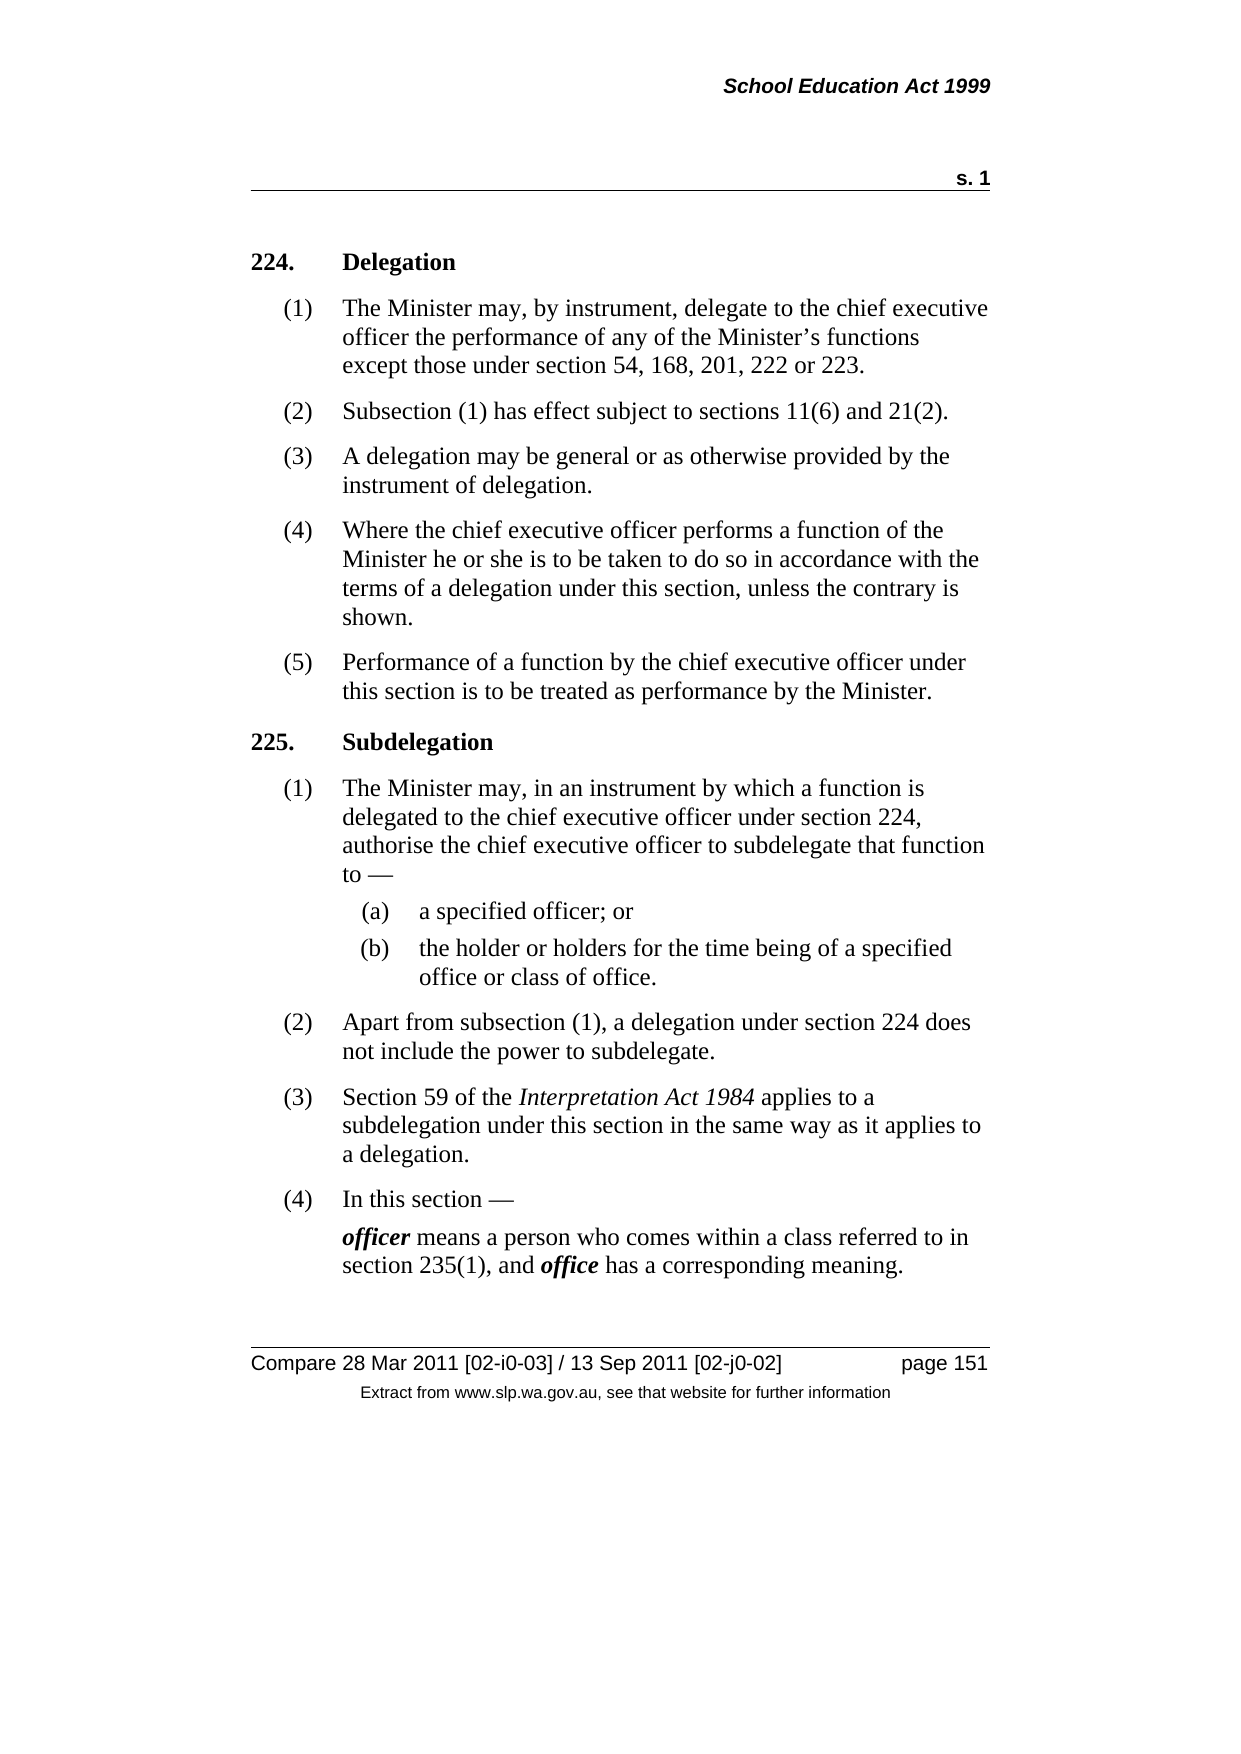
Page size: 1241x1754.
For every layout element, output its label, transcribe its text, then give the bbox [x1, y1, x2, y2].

subtitle 224. Delegation [251, 247, 990, 276]
text (4) Where the chief executive officer performs a function of the Minister he or she is to be taken to do so in accordance with the terms of a delegation under this section, unless the contrary is shown. [251, 515, 990, 630]
text (b) the holder or holders for the time being of a specified office or class of office. [251, 933, 990, 991]
text (1) The Minister may, in an instrument by which a function is delegated to the chief executive officer under section 224, authorise the chief executive officer to subdelegate that function to — [251, 773, 990, 888]
text (1) The Minister may, by instrument, delegate to the chief executive officer the performance of any of the Minister’s functions except those under section 54, 168, 201, 222 or 223. [251, 293, 990, 379]
text (2) Subsection (1) has effect subject to sections 11(6) and 21(2). [251, 396, 990, 424]
text (3) A delegation may be general or as otherwise provided by the instrument of delegation. [251, 441, 990, 499]
text (a) a specified officer; or [251, 896, 990, 925]
text (3) Section 59 of the Interpretation Act 1984 applies to a subdelegation under this section in the same way as it applies to a delegation. [251, 1082, 990, 1168]
text (2) Apart from subsection (1), a delegation under section 224 does not include the power to subdelegate. [251, 1007, 990, 1065]
text officer means a person who comes within a class referred to in section 235(1), and office has a corresponding meaning. [251, 1222, 990, 1279]
text (5) Performance of a function by the chief executive officer under this section is to be treated as performance by the Minister. [251, 647, 990, 704]
subtitle 225. Subdelegation [251, 727, 990, 756]
text (4) In this section — [251, 1184, 990, 1213]
